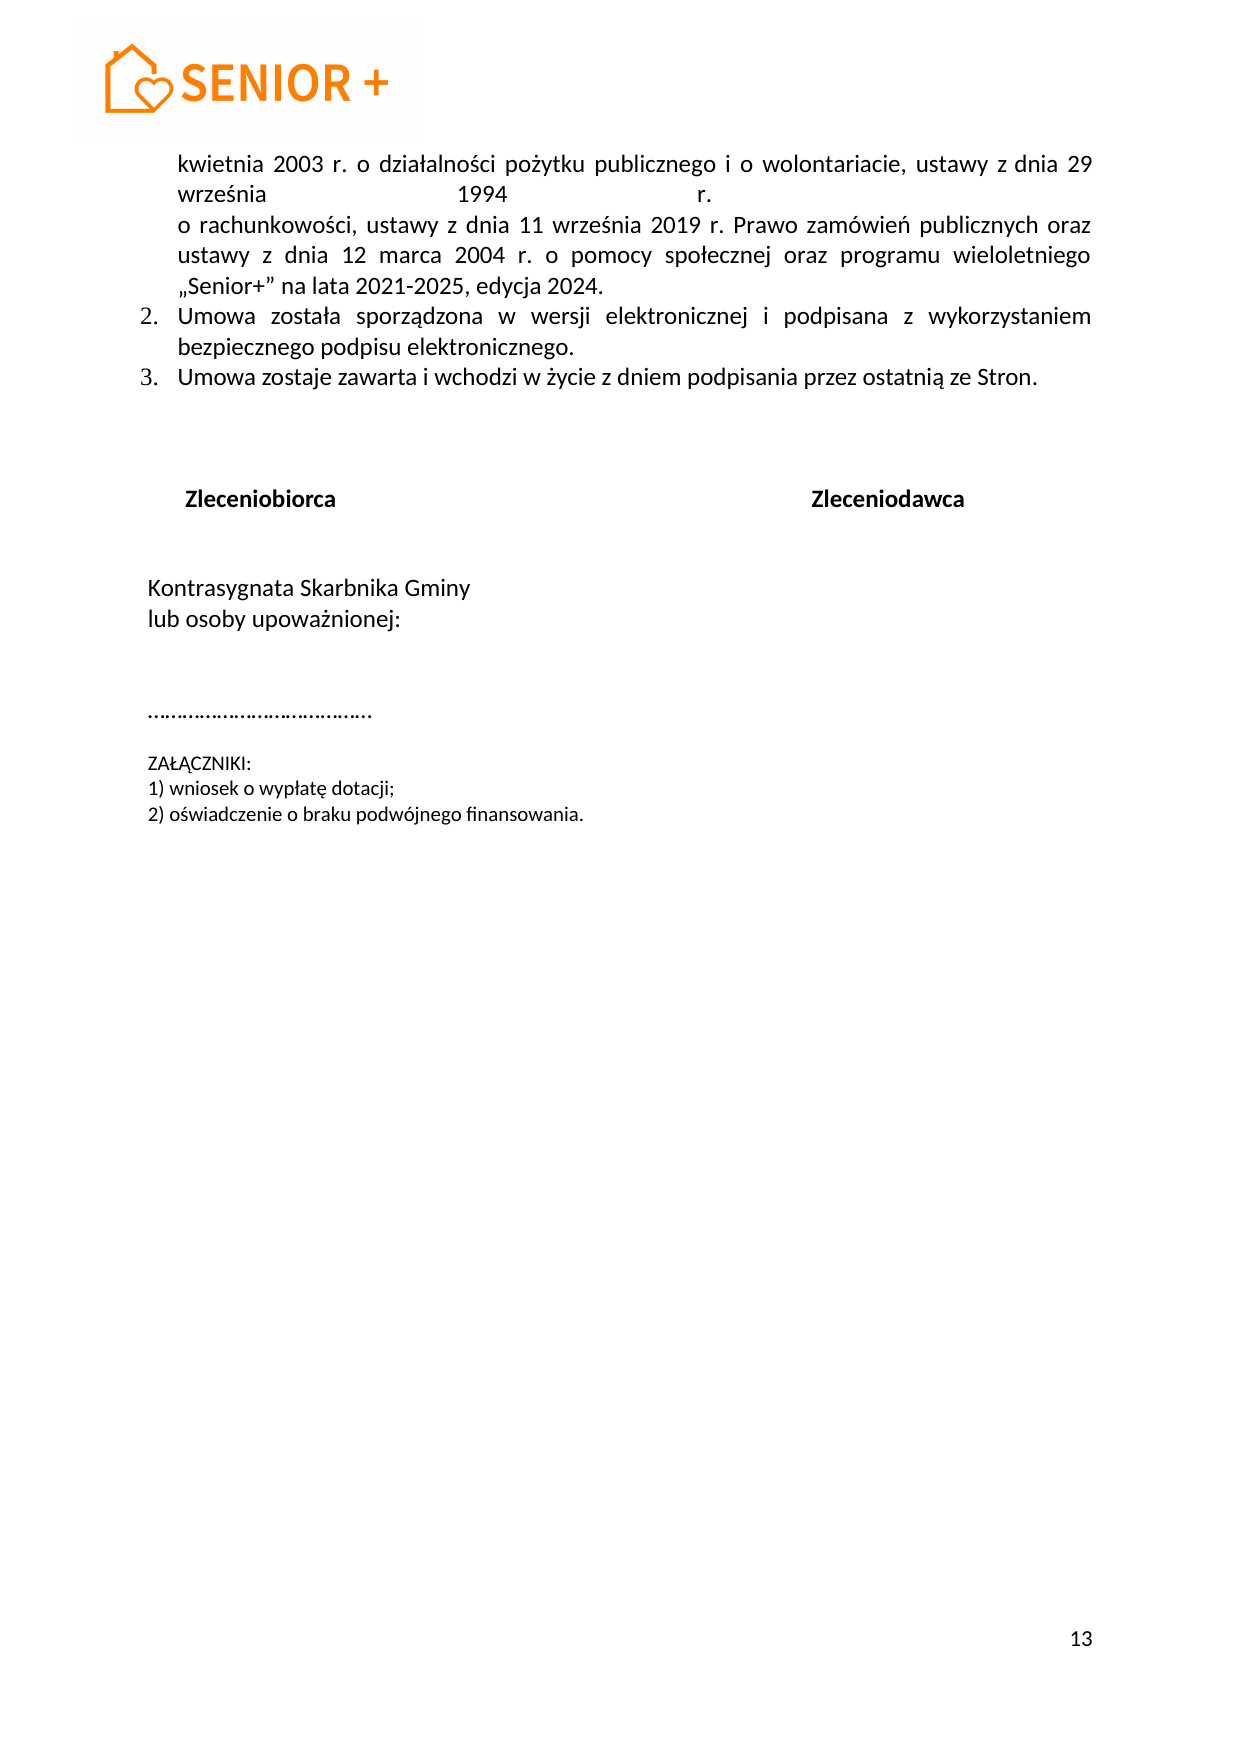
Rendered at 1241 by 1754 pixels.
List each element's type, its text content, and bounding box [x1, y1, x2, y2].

picture [72, 21, 422, 140]
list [140, 148, 1092, 300]
list Umowa została sporządzona w wersji elektronicznej i podpisana z wykorzystaniem bezpiecznego podpisu elektronicznego. [140, 300, 1092, 361]
text Zleceniobiorca Zleceniodawca [148, 483, 1092, 544]
list Umowa zostaje zawarta i wchodzi w życie z dniem podpisania przez ostatnią ze Stron. [140, 361, 1092, 392]
text lub osoby upoważnionej: [148, 603, 1092, 633]
text Kontrasygnata Skarbnika Gminy [148, 572, 1092, 603]
text ………………………………… [148, 694, 1092, 725]
text 2) oświadczenie o braku podwójnego finansowania. [148, 801, 1092, 826]
text ZAŁĄCZNIKI: [148, 750, 1092, 776]
text 1) wniosek o wypłatę dotacji; [148, 776, 1092, 801]
